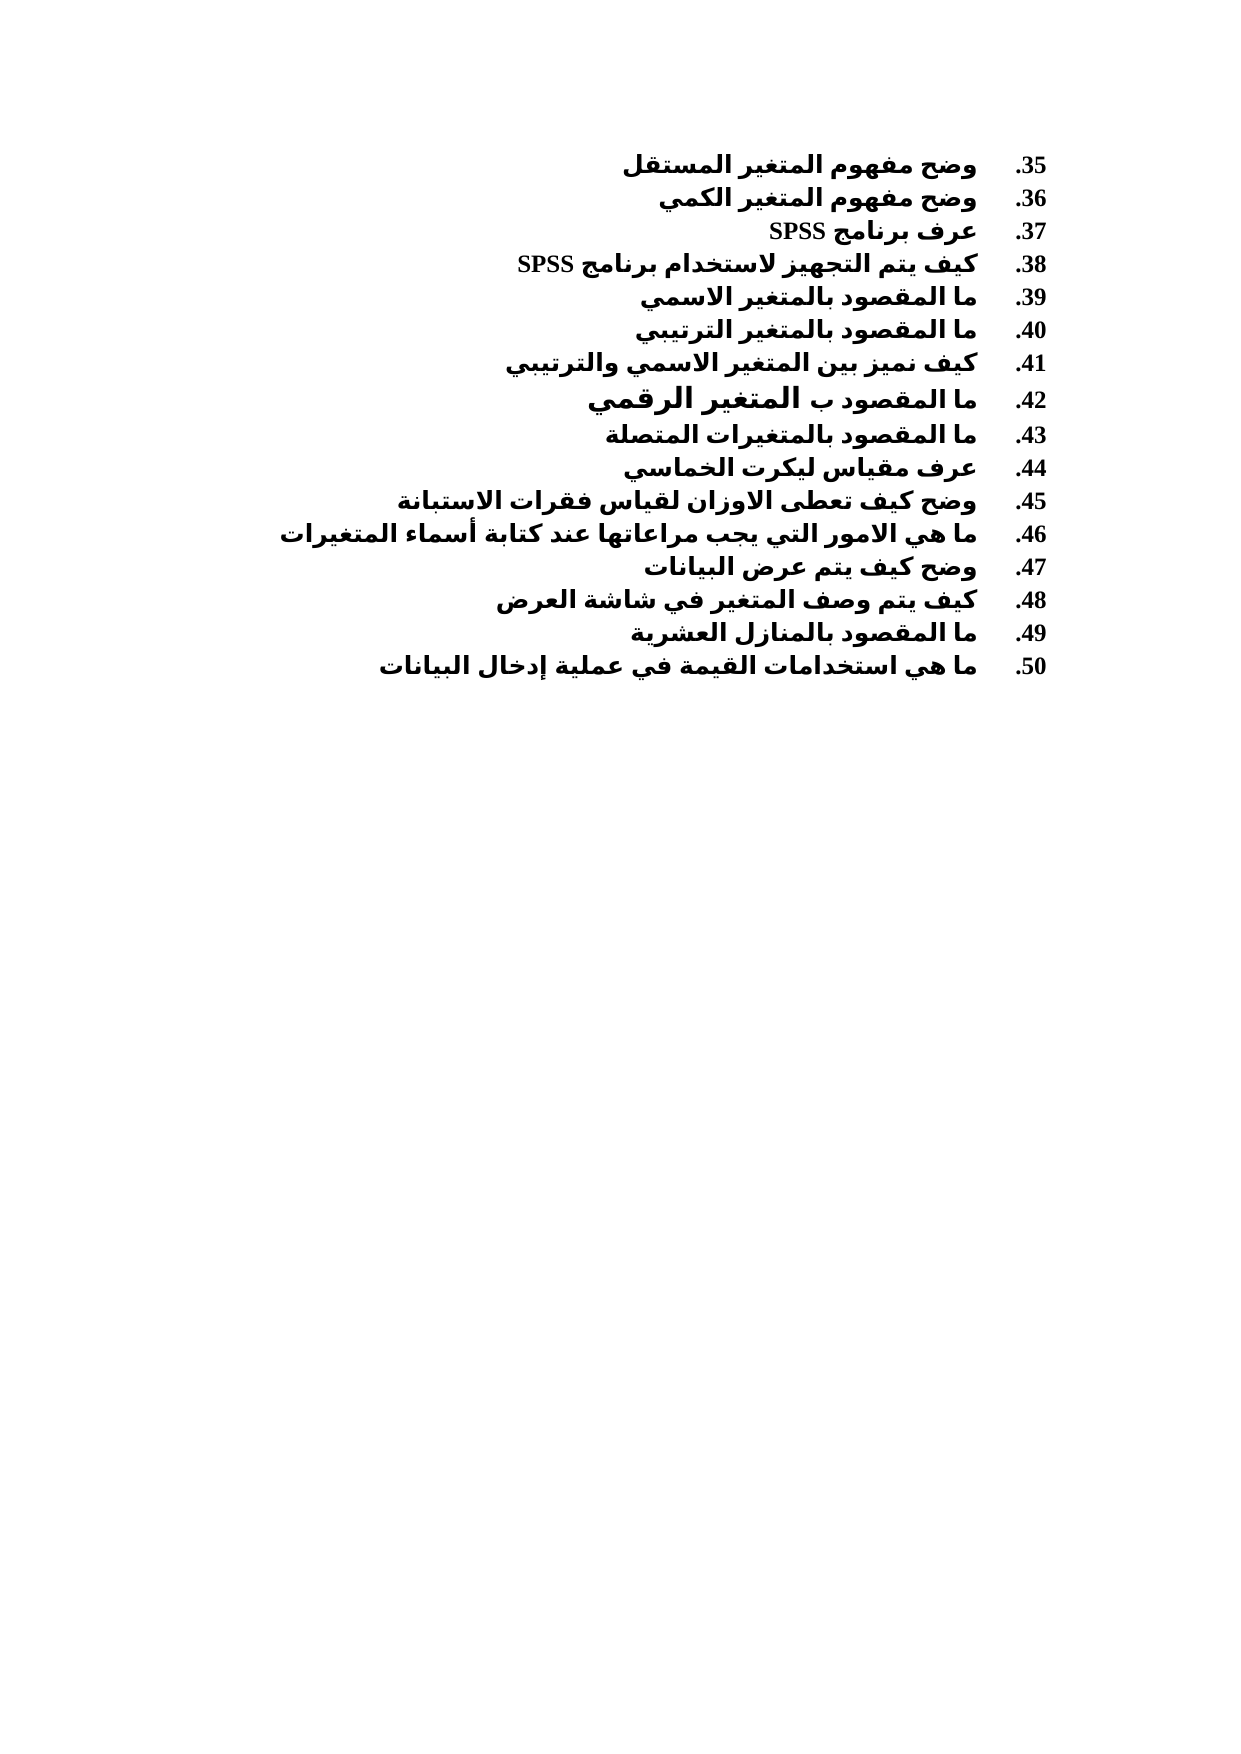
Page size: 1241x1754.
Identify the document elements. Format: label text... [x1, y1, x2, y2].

list وضح كيف يتم عرض البيانات [187, 552, 1015, 581]
list ما هي استخدامات القيمة في عملية إدخال البيانات [187, 651, 1015, 680]
list ما المقصود بالمنازل العشرية [187, 618, 1015, 647]
list ما المقصود بالمتغيرات المتصلة [187, 420, 1015, 448]
list وضح كيف تعطى الاوزان لقياس فقرات الاستبانة [187, 486, 1015, 514]
list كيف نميز بين المتغير الاسمي والترتيبي [187, 348, 1015, 377]
list ما المقصود بالمتغير الترتيبي [187, 315, 1015, 344]
list كيف يتم التجهيز لاستخدام برنامج SPSS [187, 249, 1015, 278]
list عرف مقياس ليكرت الخماسي [187, 453, 1015, 481]
list وضح مفهوم المتغير الكمي [187, 183, 1015, 212]
list ما المقصود بالمتغير الاسمي [187, 282, 1015, 311]
list عرف برنامج SPSS [187, 216, 1015, 245]
list ما هي الامور التي يجب مراعاتها عند كتابة أسماء المتغيرات [187, 519, 1015, 548]
list كيف يتم وصف المتغير في شاشة العرض [187, 585, 1015, 614]
list وضح مفهوم المتغير المستقل [187, 150, 1015, 179]
list ما المقصود ب المتغير الرقمي [187, 381, 1015, 415]
